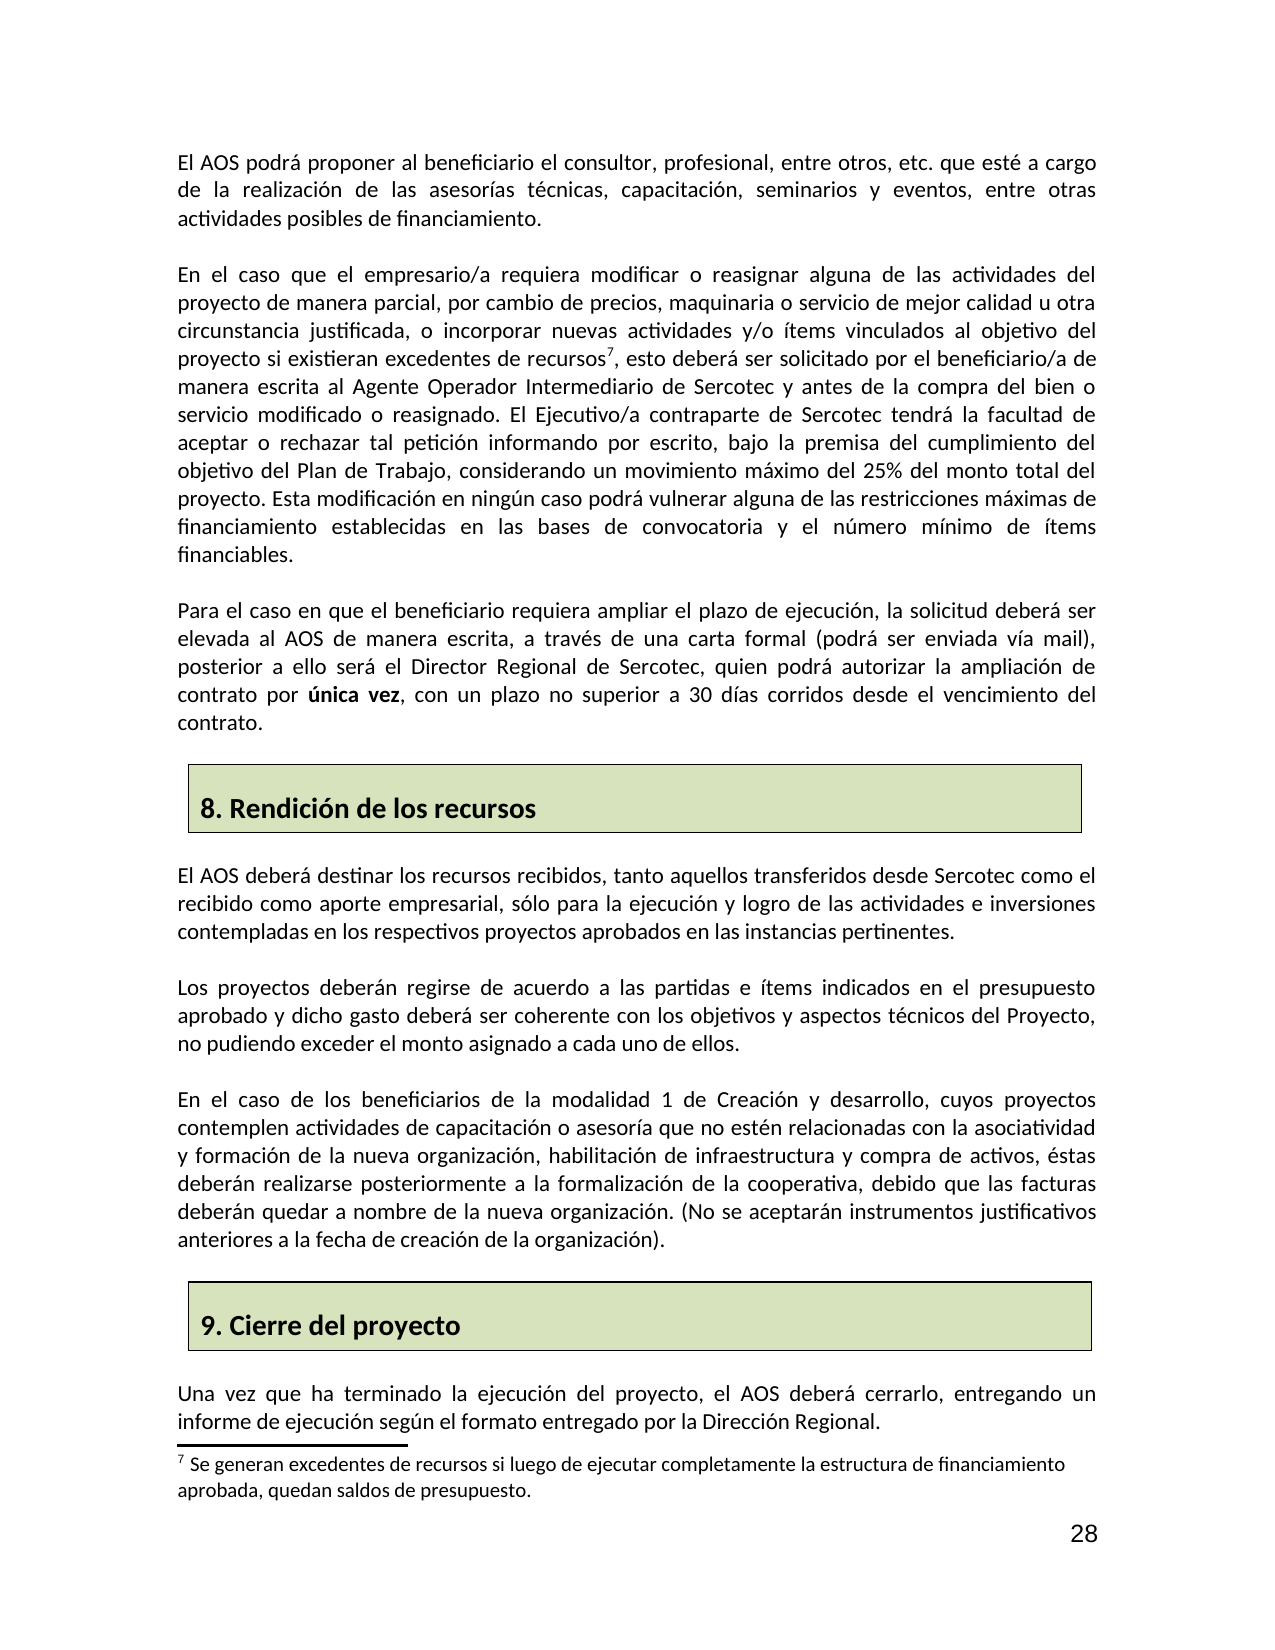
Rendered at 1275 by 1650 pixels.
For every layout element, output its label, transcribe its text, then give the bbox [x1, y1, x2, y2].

table_header 8. Rendición de los recursos [189, 765, 1081, 832]
text El AOS podrá proponer al beneficiario el consultor, profesional, entre otros, etc. que esté a cargo de la realización de las asesorías técnicas, capacitación, seminarios y eventos, entre otras actividades posibles de financiamiento. [177, 148, 1098, 232]
text Una vez que ha terminado la ejecución del proyecto, el AOS deberá cerrarlo, entregando un informe de ejecución según el formato entregado por la Dirección Regional. [177, 1379, 1098, 1435]
text Para el caso en que el beneficiario requiera ampliar el plazo de ejecución, la solicitud deberá ser elevada al AOS de manera escrita, a través de una carta formal (podrá ser enviada vía mail), posterior a ello será el Director Regional de Sercotec, quien podrá autorizar la ampliación de contrato por única vez, con un plazo no superior a 30 días corridos desde el vencimiento del contrato. [177, 596, 1098, 736]
text Los proyectos deberán regirse de acuerdo a las partidas e ítems indicados en el presupuesto aprobado y dicho gasto deberá ser coherente con los objetivos y aspectos técnicos del Proyecto, no pudiendo exceder el monto asignado a cada uno de ellos. [177, 973, 1098, 1057]
text En el caso de los beneficiarios de la modalidad 1 de Creación y desarrollo, cuyos proyectos contemplen actividades de capacitación o asesoría que no estén relacionadas con la asociatividad y formación de la nueva organización, habilitación de infraestructura y compra de activos, éstas deberán realizarse posteriormente a la formalización de la cooperativa, debido que las facturas deberán quedar a nombre de la nueva organización. (No se aceptarán instrumentos justificativos anteriores a la fecha de creación de la organización). [177, 1085, 1098, 1253]
table_header 9. Cierre del proyecto [189, 1283, 1091, 1350]
text El AOS deberá destinar los recursos recibidos, tanto aquellos transferidos desde Sercotec como el recibido como aporte empresarial, sólo para la ejecución y logro de las actividades e inversiones contempladas en los respectivos proyectos aprobados en las instancias pertinentes. [177, 861, 1098, 945]
text En el caso que el empresario/a requiera modificar o reasignar alguna de las actividades del proyecto de manera parcial, por cambio de precios, maquinaria o servicio de mejor calidad u otra circunstancia justificada, o incorporar nuevas actividades y/o ítems vinculados al objetivo del proyecto si existieran excedentes de recursos, esto deberá ser solicitado por el beneficiario/a de manera escrita al Agente Operador Intermediario de Sercotec y antes de la compra del bien o servicio modificado o reasignado. El Ejecutivo/a contraparte de Sercotec tendrá la facultad de aceptar o rechazar tal petición informando por escrito, bajo la premisa del cumplimiento del objetivo del Plan de Trabajo, considerando un movimiento máximo del 25% del monto total del proyecto. Esta modificación en ningún caso podrá vulnerar alguna de las restricciones máximas de financiamiento establecidas en las bases de convocatoria y el número mínimo de ítems financiables. [177, 260, 1098, 568]
